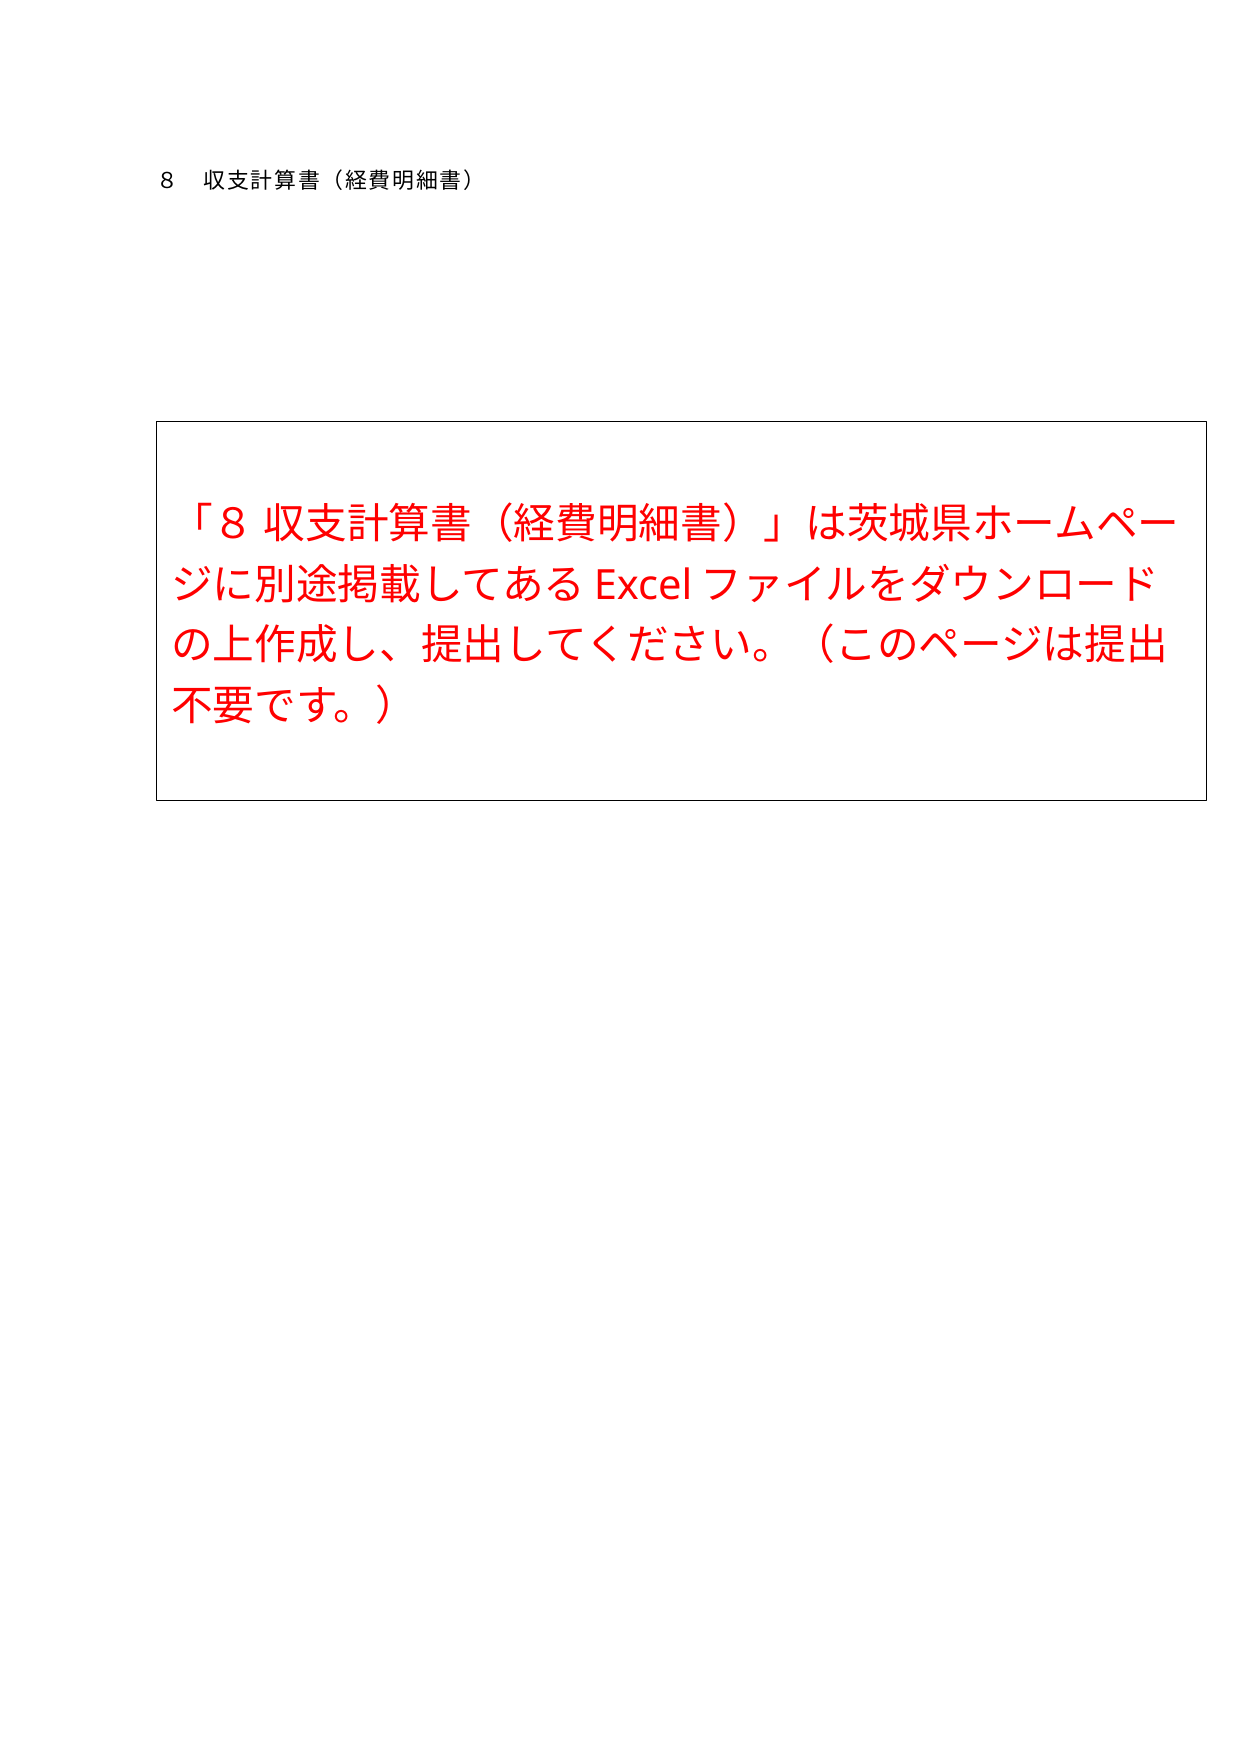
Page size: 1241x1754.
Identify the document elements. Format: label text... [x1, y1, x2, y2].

text ８ 収支計算書（経費明細書） [156, 149, 1126, 209]
